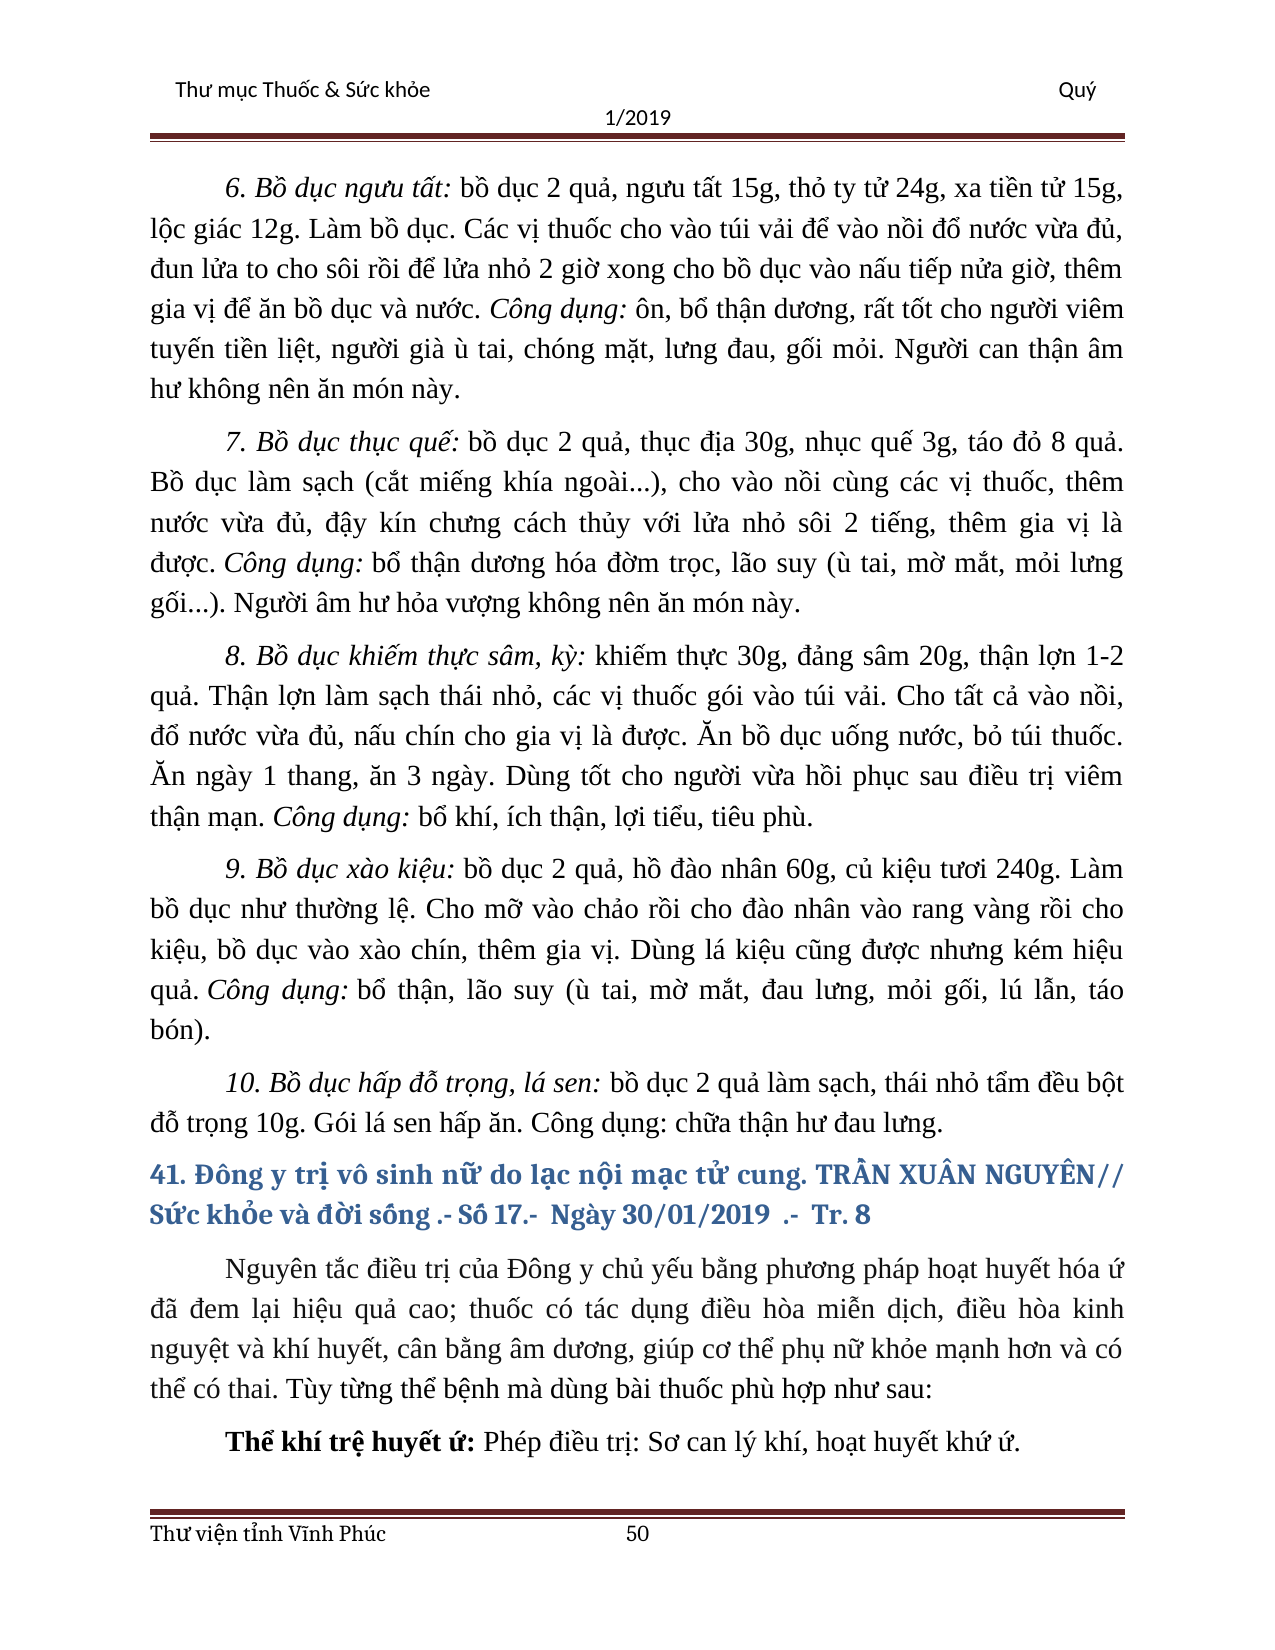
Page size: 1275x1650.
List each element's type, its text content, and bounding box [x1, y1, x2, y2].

text 9. Bồ dục xào kiệu: bồ dục 2 quả, hồ đào nhân 60g, củ kiệu tươi 240g. Làm bồ dục như thường lệ. Cho mỡ vào chảo rồi cho đào nhân vào rang vàng rồi cho kiệu, bồ dục vào xào chín, thêm gia vị. Dùng lá kiệu cũng được nhưng kém hiệu quả. Công dụng: bổ thận, lão suy (ù tai, mờ mắt, đau lưng, mỏi gối, lú lẫn, táo bón). [150, 851, 1125, 1046]
text Nguyên tắc điều trị của Đông y chủ yếu bằng phương pháp hoạt huyết hóa ứ đã đem lại hiệu quả cao; thuốc có tác dụng điều hòa miễn dịch, điều hòa kinh nguyệt và khí huyết, cân bằng âm dương, giúp cơ thể phụ nữ khỏe mạnh hơn và có thể có thai. Tùy từng thể bệnh mà dùng bài thuốc phù hợp như sau: [150, 1251, 1125, 1291]
text Thể khí trệ huyết ứ: Phép điều trị: Sơ can lý khí, hoạt huyết khứ ứ. [150, 1424, 1125, 1458]
text 6. Bồ dục ngưu tất: bồ dục 2 quả, ngưu tất 15g, thỏ ty tử 24g, xa tiền tử 15g, lộc giác 12g. Làm bồ dục. Các vị thuốc cho vào túi vải để vào nồi đổ nước vừa đủ, đun lửa to cho sôi rồi để lửa nhỏ 2 giờ xong cho bồ dục vào nấu tiếp nửa giờ, thêm gia vị để ăn bồ dục và nước. Công dụng: ôn, bổ thận dương, rất tốt cho người viêm tuyến tiền liệt, người già ù tai, chóng mặt, lưng đau, gối mỏi. Người can thận âm hư không nên ăn món này. [150, 171, 1125, 405]
subtitle 41. Đông y trị vô sinh nữ do lạc nội mạc tử cung. TRẦN XUÂN NGUYÊN// Sức khỏe và đời sống .- Số 17.- Ngày 30/01/2019 .- Tr. 8 [150, 1158, 1125, 1232]
text 10. Bồ dục hấp đỗ trọng, lá sen: bồ dục 2 quả làm sạch, thái nhỏ tẩm đều bột đỗ trọng 10g. Gói lá sen hấp ăn. Công dụng: chữa thận hư đau lưng. [150, 1065, 1125, 1139]
text 7. Bồ dục thục quế: bồ dục 2 quả, thục địa 30g, nhục quế 3g, táo đỏ 8 quả. Bồ dục làm sạch (cắt miếng khía ngoài...), cho vào nồi cùng các vị thuốc, thêm nước vừa đủ, đậy kín chưng cách thủy với lửa nhỏ sôi 2 tiếng, thêm gia vị là được. Công dụng: bổ thận dương hóa đờm trọc, lão suy (ù tai, mờ mắt, mỏi lưng gối...). Người âm hư hỏa vượng không nên ăn món này. [150, 424, 1125, 619]
text 8. Bồ dục khiếm thực sâm, kỳ: khiếm thực 30g, đảng sâm 20g, thận lợn 1-2 quả. Thận lợn làm sạch thái nhỏ, các vị thuốc gói vào túi vải. Cho tất cả vào nồi, đổ nước vừa đủ, nấu chín cho gia vị là được. Ăn bồ dục uống nước, bỏ túi thuốc. Ăn ngày 1 thang, ăn 3 ngày. Dùng tốt cho người vừa hồi phục sau điều trị viêm thận mạn. Công dụng: bổ khí, ích thận, lợi tiểu, tiêu phù. [150, 638, 1125, 832]
text Nguyên tắc điều trị của Đông y chủ yếu bằng phương pháp hoạt huyết hóa ứ đã đem lại hiệu quả cao; thuốc có tác dụng điều hòa miễn dịch, điều hòa kinh nguyệt và khí huyết, cân bằng âm dương, giúp cơ thể phụ nữ khỏe mạnh hơn và có thể có thai. Tùy từng thể bệnh mà dùng bài thuốc phù hợp như sau: [150, 1365, 1125, 1405]
